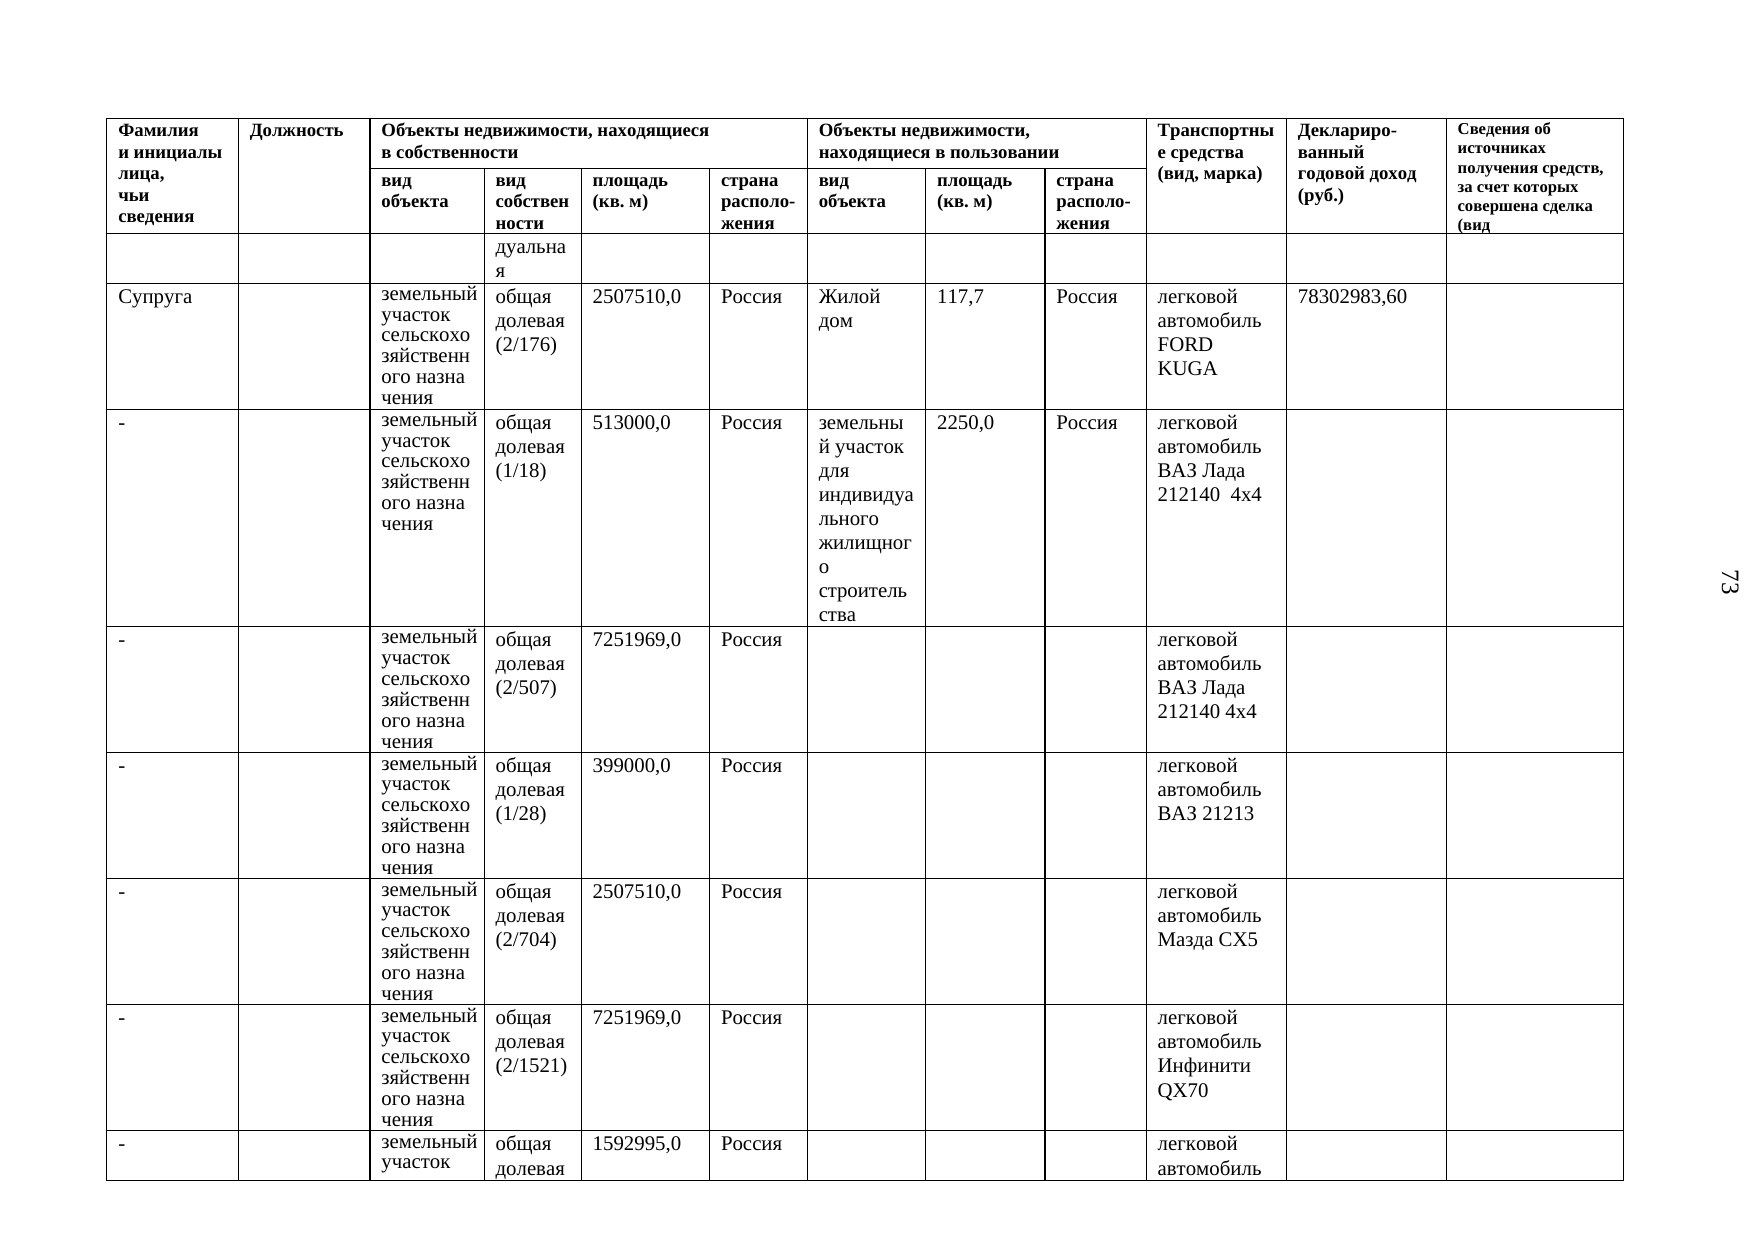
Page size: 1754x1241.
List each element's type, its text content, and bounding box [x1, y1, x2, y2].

table_header Объекты недвижимости, находящиеся в пользовании [808, 119, 1146, 168]
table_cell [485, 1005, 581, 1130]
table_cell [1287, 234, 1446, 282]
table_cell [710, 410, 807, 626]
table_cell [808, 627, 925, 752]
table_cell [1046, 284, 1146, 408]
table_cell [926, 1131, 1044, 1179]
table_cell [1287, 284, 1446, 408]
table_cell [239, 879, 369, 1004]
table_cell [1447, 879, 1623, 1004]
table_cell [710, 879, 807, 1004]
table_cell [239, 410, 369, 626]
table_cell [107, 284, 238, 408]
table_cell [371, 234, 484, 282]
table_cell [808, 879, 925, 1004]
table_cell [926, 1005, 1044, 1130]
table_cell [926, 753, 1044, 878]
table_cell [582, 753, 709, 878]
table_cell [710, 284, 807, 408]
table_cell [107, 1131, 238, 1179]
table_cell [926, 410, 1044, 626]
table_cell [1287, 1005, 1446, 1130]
table_cell площадь (кв. м) [926, 169, 1044, 233]
table_cell страна располо-жения [1046, 169, 1146, 233]
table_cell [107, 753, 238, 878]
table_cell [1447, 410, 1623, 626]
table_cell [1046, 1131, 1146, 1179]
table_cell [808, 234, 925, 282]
table_cell вид собственности [485, 169, 581, 233]
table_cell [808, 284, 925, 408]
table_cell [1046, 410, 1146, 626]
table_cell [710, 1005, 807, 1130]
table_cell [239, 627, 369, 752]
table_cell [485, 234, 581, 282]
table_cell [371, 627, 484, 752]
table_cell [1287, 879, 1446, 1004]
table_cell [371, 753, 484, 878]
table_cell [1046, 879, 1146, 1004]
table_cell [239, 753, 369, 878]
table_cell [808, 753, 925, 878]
table_header Объекты недвижимости, находящиеся в собственности [371, 119, 807, 168]
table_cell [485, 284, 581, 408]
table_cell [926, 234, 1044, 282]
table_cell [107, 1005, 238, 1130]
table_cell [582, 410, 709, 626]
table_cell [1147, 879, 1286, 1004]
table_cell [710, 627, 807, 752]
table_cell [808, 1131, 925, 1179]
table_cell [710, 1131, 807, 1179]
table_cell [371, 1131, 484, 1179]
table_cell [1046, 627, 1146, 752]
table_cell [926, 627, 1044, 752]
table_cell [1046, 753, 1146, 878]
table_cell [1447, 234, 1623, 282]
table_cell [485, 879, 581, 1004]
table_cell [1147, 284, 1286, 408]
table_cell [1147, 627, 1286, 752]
table_header Транспортные средства (вид, марка) [1147, 119, 1286, 233]
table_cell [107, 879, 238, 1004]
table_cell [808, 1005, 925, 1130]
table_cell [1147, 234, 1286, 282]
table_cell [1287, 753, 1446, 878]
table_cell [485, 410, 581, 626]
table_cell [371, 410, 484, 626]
table_header Сведения об источниках получения средств, за счет которых совершена сделка (вид приобретенного имущества, источники) [1447, 119, 1623, 233]
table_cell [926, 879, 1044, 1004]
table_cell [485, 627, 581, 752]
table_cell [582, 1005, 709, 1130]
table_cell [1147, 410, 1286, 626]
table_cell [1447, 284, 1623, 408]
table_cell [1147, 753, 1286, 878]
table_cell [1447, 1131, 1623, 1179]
table_header Фамилия и инициалы лица, чьи сведения размещаются [107, 119, 238, 233]
table_cell страна располо-жения [710, 169, 807, 233]
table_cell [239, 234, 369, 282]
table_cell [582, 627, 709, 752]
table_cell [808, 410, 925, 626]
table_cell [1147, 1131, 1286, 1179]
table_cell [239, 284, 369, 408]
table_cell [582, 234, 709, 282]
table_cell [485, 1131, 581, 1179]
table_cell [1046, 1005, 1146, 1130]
table_header Деклариро-ванный годовой доход (руб.) [1287, 119, 1446, 233]
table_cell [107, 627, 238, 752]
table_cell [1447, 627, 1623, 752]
table_cell площадь (кв. м) [582, 169, 709, 233]
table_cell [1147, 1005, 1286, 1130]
table_cell вид объекта [371, 169, 484, 233]
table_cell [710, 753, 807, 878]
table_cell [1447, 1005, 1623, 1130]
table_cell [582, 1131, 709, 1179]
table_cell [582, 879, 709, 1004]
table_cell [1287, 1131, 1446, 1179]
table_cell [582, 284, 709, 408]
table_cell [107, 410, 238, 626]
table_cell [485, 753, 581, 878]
table_header Должность [239, 119, 369, 233]
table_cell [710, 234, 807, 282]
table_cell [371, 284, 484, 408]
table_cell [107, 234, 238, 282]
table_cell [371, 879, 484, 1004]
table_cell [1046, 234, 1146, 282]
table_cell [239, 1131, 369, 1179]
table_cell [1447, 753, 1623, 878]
table_cell вид объекта [808, 169, 925, 233]
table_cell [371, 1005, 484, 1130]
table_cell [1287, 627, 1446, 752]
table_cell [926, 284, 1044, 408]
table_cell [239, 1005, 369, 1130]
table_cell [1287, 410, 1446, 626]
